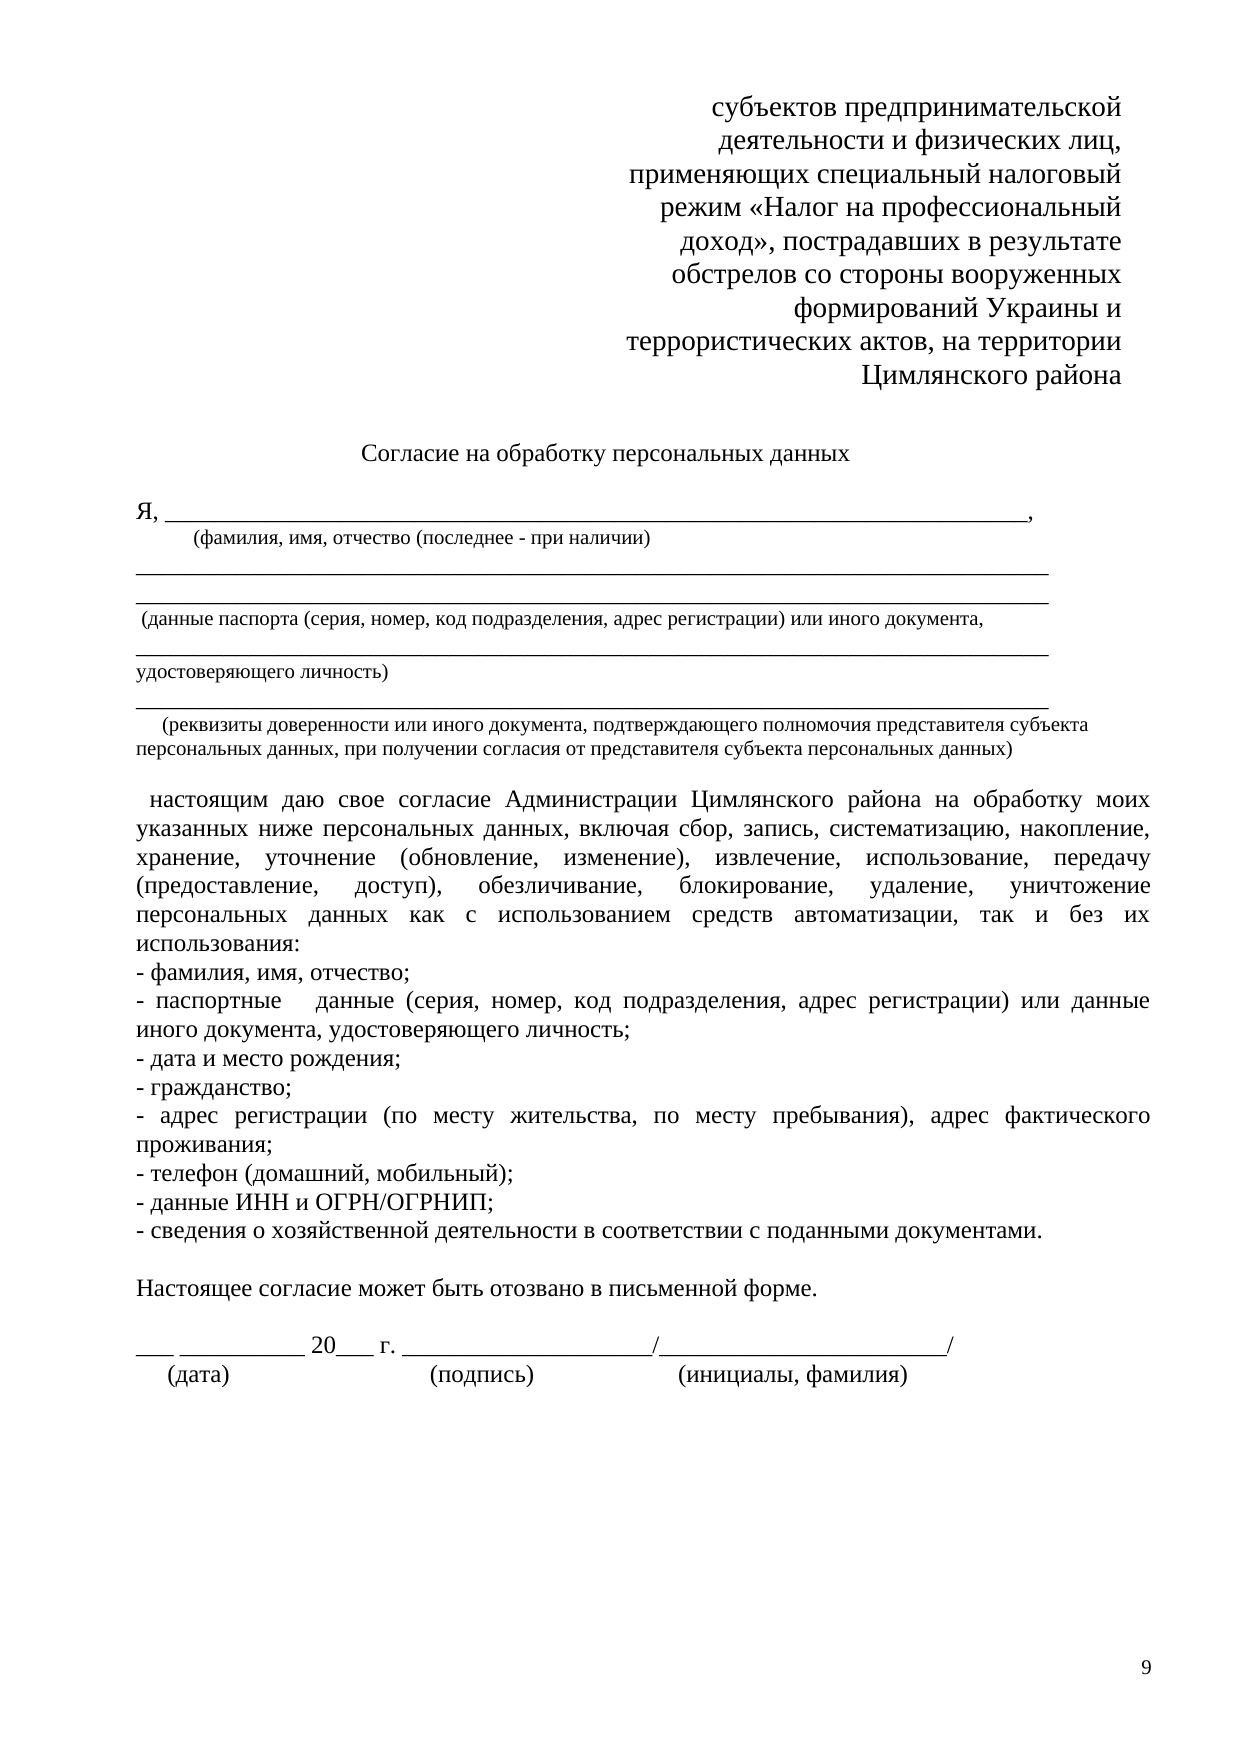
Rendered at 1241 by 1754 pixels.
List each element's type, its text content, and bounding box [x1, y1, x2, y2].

text Я, _____________________________________________________________________, [136, 496, 1152, 525]
text Настоящее согласие может быть отозвано в письменной форме. [136, 1273, 1152, 1302]
text - сведения о хозяйственной деятельности в соответствии с поданными документами. [136, 1215, 1152, 1244]
text (реквизиты доверенности или иного документа, подтверждающего полномочия представителя субъекта персональных данных, при получении согласия от представителя субъекта персональных данных) [136, 712, 1152, 760]
text (фамилия, имя, отчество (последнее - при наличии) [136, 525, 1152, 549]
text Согласие на обработку персональных данных [136, 438, 1152, 467]
text (данные паспорта (серия, номер, код подразделения, адрес регистрации) или иного документа, [136, 606, 1152, 630]
text настоящим даю свое согласие Администрации Цимлянского района на обработку моих указанных ниже персональных данных, включая сбор, запись, систематизацию, накопление, хранение, уточнение (обновление, изменение), извлечение, использование, передачу (предоставление, доступ), обезличивание, блокирование, удаление, уничтожение персональных данных как с использованием средств автоматизации, так и без их использования: [136, 784, 1152, 957]
text _________________________________________________________________________ [136, 683, 1152, 712]
text - гражданство; [136, 1072, 1152, 1100]
text _________________________________________________________________________ [136, 549, 1152, 578]
text - фамилия, имя, отчество; [136, 957, 1152, 985]
text - дата и место рождения; [136, 1043, 1152, 1072]
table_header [590, 89, 1133, 414]
text - адрес регистрации (по месту жительства, по месту пребывания), адрес фактического проживания; [136, 1100, 1152, 1158]
text удостоверяющего личность) [136, 659, 1152, 683]
text (дата) (подпись) (инициалы, фамилия) [136, 1359, 1152, 1388]
text - данные ИНН и ОГРН/ОГРНИП; [136, 1187, 1152, 1215]
text _________________________________________________________________________ [136, 578, 1152, 606]
text - паспортные данные (серия, номер, код подразделения, адрес регистрации) или данные иного документа, удостоверяющего личность; [136, 985, 1152, 1043]
text - телефон (домашний, мобильный); [136, 1158, 1152, 1187]
text _________________________________________________________________________ [136, 630, 1152, 659]
text ___ __________ 20___ г. ____________________/_______________________/ [136, 1330, 1152, 1359]
